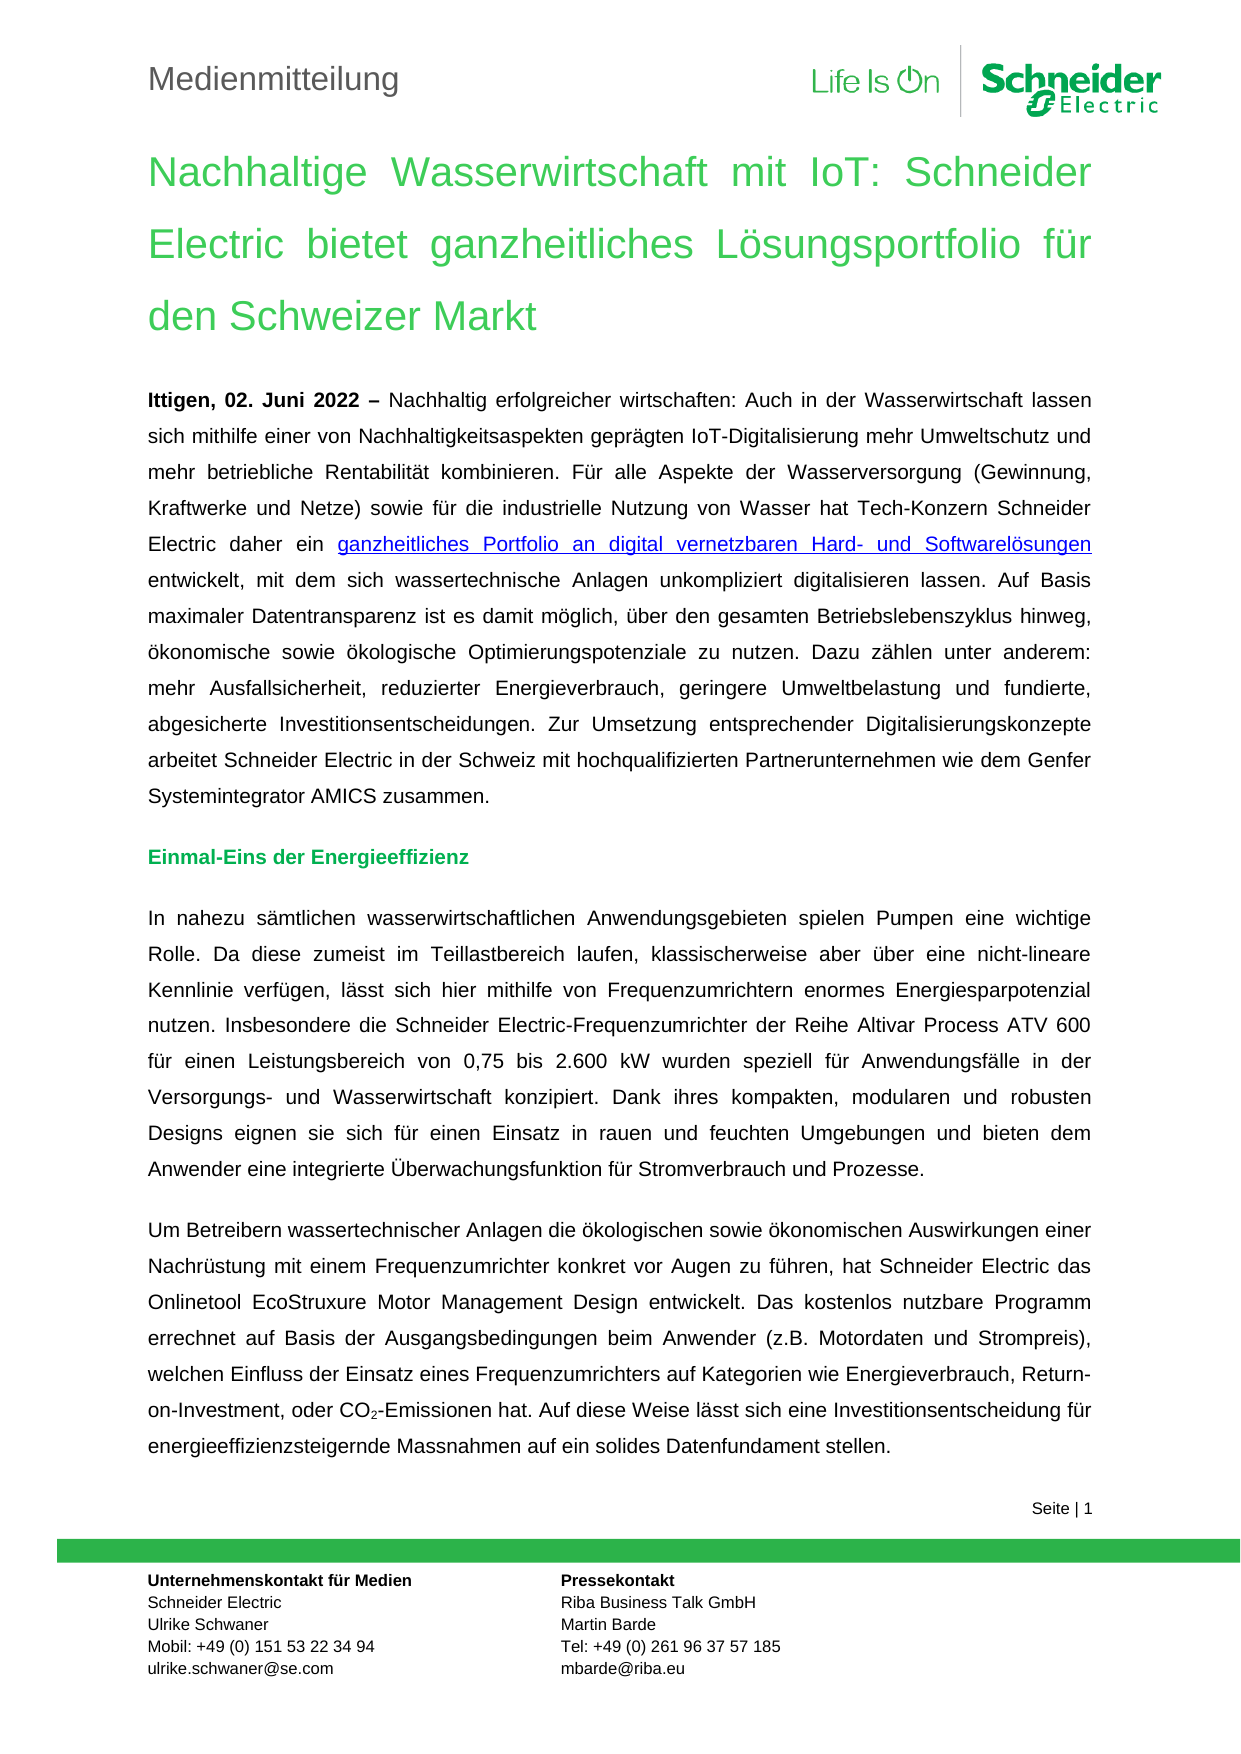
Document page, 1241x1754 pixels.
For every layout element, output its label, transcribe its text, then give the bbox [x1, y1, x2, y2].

text Einmal-Eins der Energieeffizienz [148, 844, 1092, 868]
picture [812, 45, 1162, 117]
subtitle Nachhaltige Wasserwirtschaft mit IoT: Schneider Electric bietet ganzheitliches Lösungsportfolio für den Schweizer Markt [148, 148, 1092, 339]
text Um Betreibern wassertechnischer Anlagen die ökologischen sowie ökonomischen Auswirkungen einer Nachrüstung mit einem Frequenzumrichter konkret vor Augen zu führen, hat Schneider Electric das Onlinetool EcoStruxure Motor Management Design entwickelt. Das kostenlos nutzbare Programm errechnet auf Basis der Ausgangsbedingungen beim Anwender (z.B. Motordaten und Strompreis), welchen Einfluss der Einsatz eines Frequenzumrichters auf Kategorien wie Energieverbrauch, Return-on-Investment, oder CO2-Emissionen hat. Auf diese Weise lässt sich eine Investitionsentscheidung für energieeffizienzsteigernde Massnahmen auf ein solides Datenfundament stellen. [148, 1218, 1092, 1458]
text Ittigen, 02. Juni 2022 – Nachhaltig erfolgreicher wirtschaften: Auch in der Wasserwirtschaft lassen sich mithilfe einer von Nachhaltigkeitsaspekten geprägten IoT-Digitalisierung mehr Umweltschutz und mehr betriebliche Rentabilität kombinieren. Für alle Aspekte der Wasserversorgung (Gewinnung, Kraftwerke und Netze) sowie für die industrielle Nutzung von Wasser hat Tech-Konzern Schneider Electric daher ein ganzheitliches Portfolio an digital vernetzbaren Hard- und Softwarelösungen entwickelt, mit dem sich wassertechnische Anlagen unkompliziert digitalisieren lassen. Auf Basis maximaler Datentransparenz ist es damit möglich, über den gesamten Betriebslebenszyklus hinweg, ökonomische sowie ökologische Optimierungspotenziale zu nutzen. Dazu zählen unter anderem: mehr Ausfallsicherheit, reduzierter Energieverbrauch, geringere Umweltbelastung und fundierte, abgesicherte Investitionsentscheidungen. Zur Umsetzung entsprechender Digitalisierungskonzepte arbeitet Schneider Electric in der Schweiz mit hochqualifizierten Partnerunternehmen wie dem Genfer Systemintegrator AMICS zusammen. [148, 388, 1092, 808]
text In nahezu sämtlichen wasserwirtschaftlichen Anwendungsgebieten spielen Pumpen eine wichtige Rolle. Da diese zumeist im Teillastbereich laufen, klassischerweise aber über eine nicht-lineare Kennlinie verfügen, lässt sich hier mithilfe von Frequenzumrichtern enormes Energiesparpotenzial nutzen. Insbesondere die Schneider Electric-Frequenzumrichter der Reihe Altivar Process ATV 600 für einen Leistungsbereich von 0,75 bis 2.600 kW wurden speziell für Anwendungsfälle in der Versorgungs- und Wasserwirtschaft konzipiert. Dank ihres kompakten, modularen und robusten Designs eignen sie sich für einen Einsatz in rauen und feuchten Umgebungen und bieten dem Anwender eine integrierte Überwachungsfunktion für Stromverbrauch und Prozesse. [148, 906, 1092, 1181]
